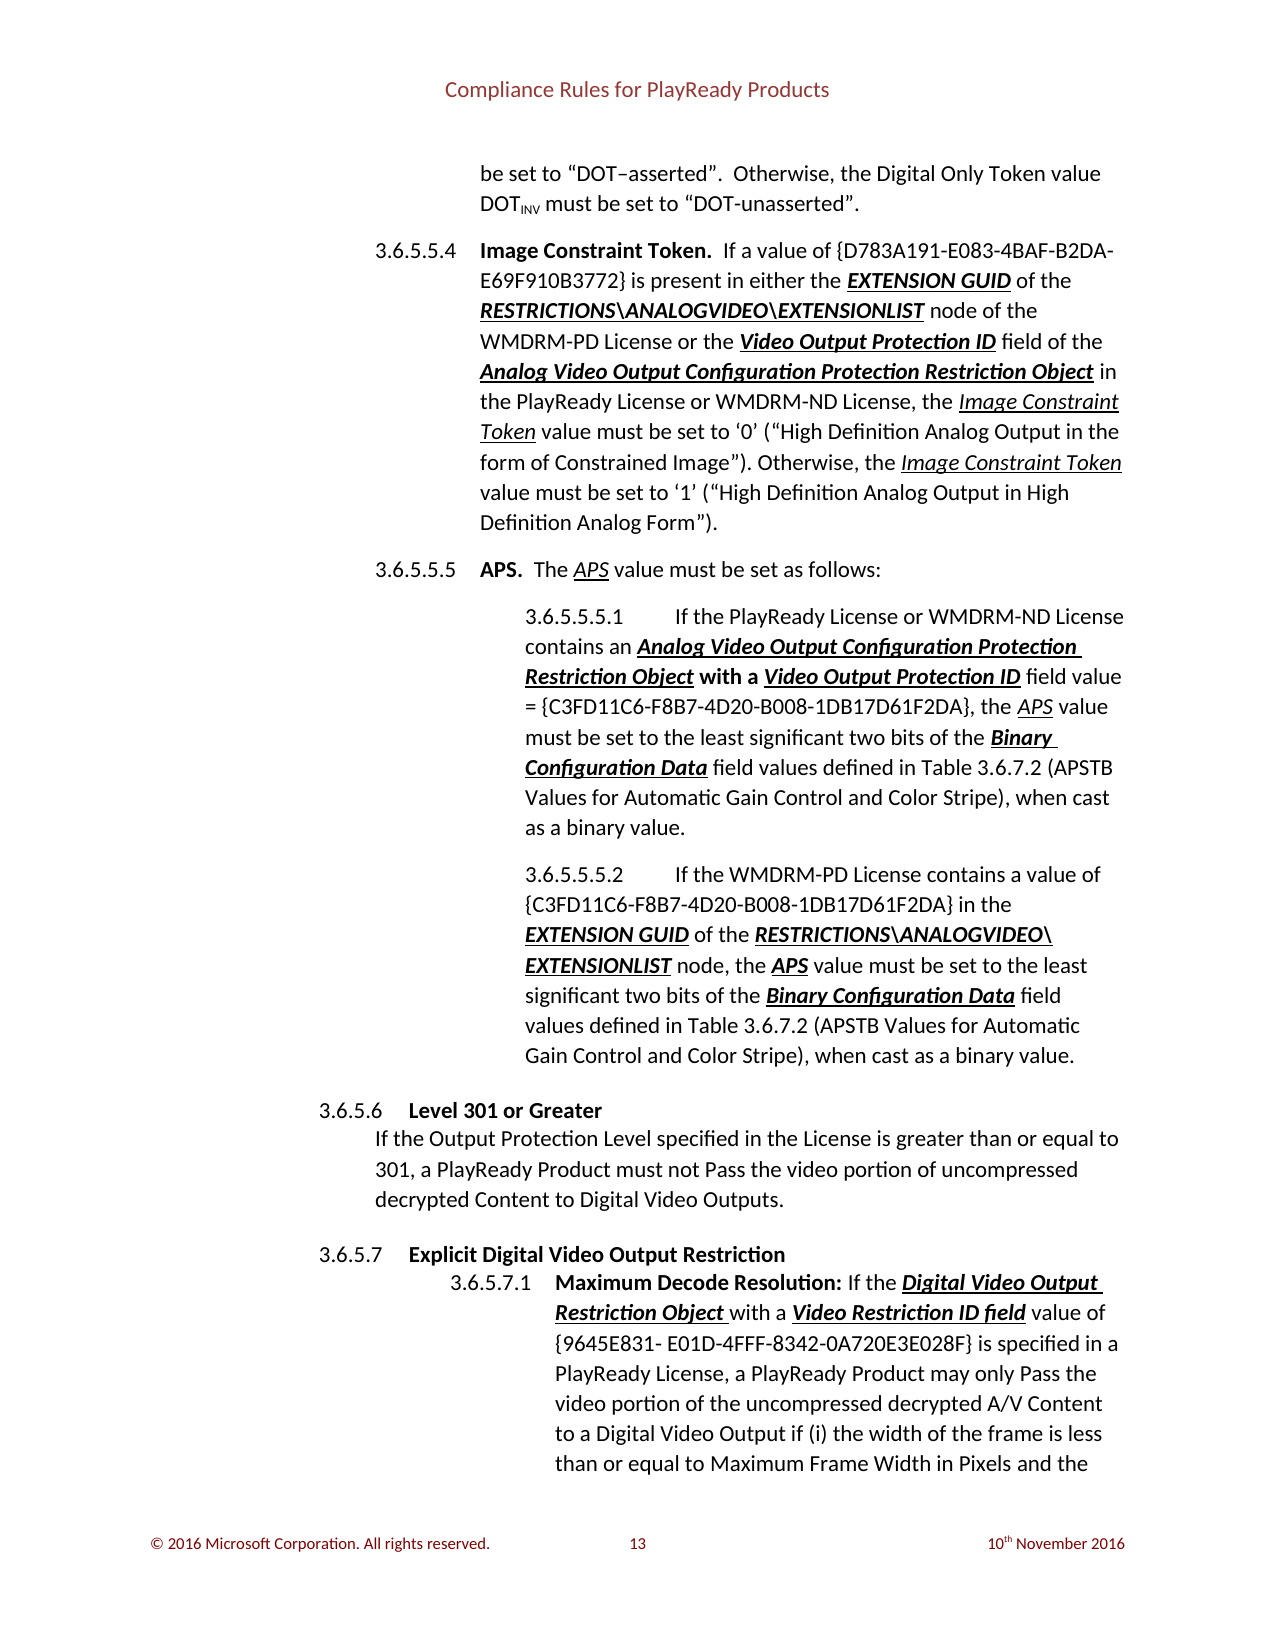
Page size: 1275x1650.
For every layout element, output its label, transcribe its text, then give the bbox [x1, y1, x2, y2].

text If the PlayReady License or WMDRM-ND License contains an Analog Video Output Configuration Protection Restriction Object with a Video Output Protection ID field value = {C3FD11C6-F8B7-4D20-B008-1DB17D61F2DA}, the APS value must be set to the least significant two bits of the Binary Configuration Data field values defined in Table 3.6.7.2 (APSTB Values for Automatic Gain Control and Color Stripe), when cast as a binary value. [525, 602, 1125, 841]
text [375, 159, 1125, 217]
text APS. The APS value must be set as follows: [375, 555, 1125, 583]
text Image Constraint Token. If a value of {D783A191-E083-4BAF-B2DA-E69F910B3772} is present in either the EXTENSION GUID of the RESTRICTIONS\ANALOGVIDEO\EXTENSIONLIST node of the WMDRM-PD License or the Video Output Protection ID field of the Analog Video Output Configuration Protection Restriction Object in the PlayReady License or WMDRM-ND License, the Image Constraint Token value must be set to ‘0’ (“High Definition Analog Output in the form of Constrained Image”). Otherwise, the Image Constraint Token value must be set to ‘1’ (“High Definition Analog Output in High Definition Analog Form”). [375, 236, 1125, 536]
text Level 301 or Greater [319, 1097, 1125, 1124]
text If the Output Protection Level specified in the License is greater than or equal to 301, a PlayReady Product must not Pass the video portion of uncompressed decrypted Content to Digital Video Outputs. [375, 1124, 1125, 1213]
text If the WMDRM-PD License contains a value of {C3FD11C6-F8B7-4D20-B008-1DB17D61F2DA} in the EXTENSION GUID of the RESTRICTIONS\ANALOGVIDEO\EXTENSIONLIST node, the APS value must be set to the least significant two bits of the Binary Configuration Data field values defined in Table 3.6.7.2 (APSTB Values for Automatic Gain Control and Color Stripe), when cast as a binary value. [525, 860, 1125, 1069]
subtitle Explicit Digital Video Output Restriction [319, 1240, 1125, 1268]
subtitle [450, 1268, 1125, 1477]
